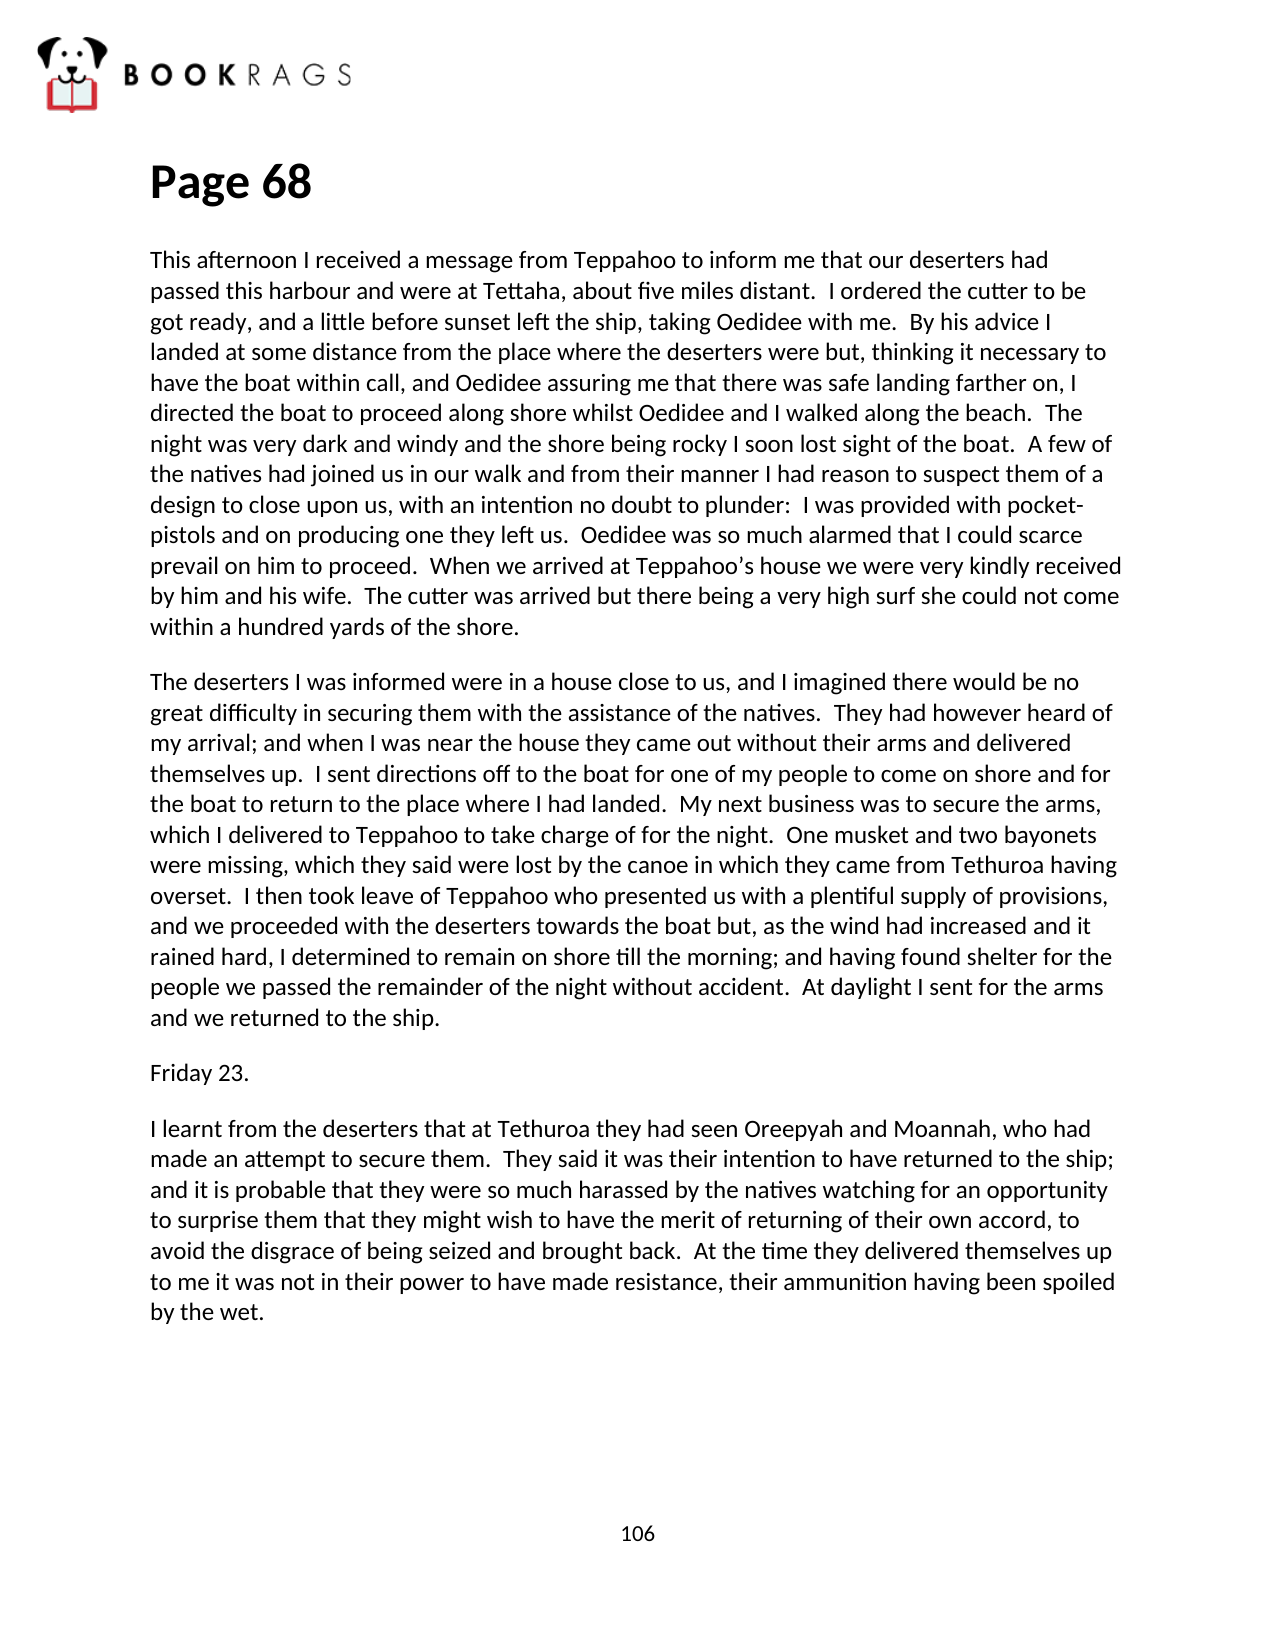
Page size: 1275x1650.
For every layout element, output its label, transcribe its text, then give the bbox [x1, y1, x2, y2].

text Friday 23. [150, 1058, 1125, 1088]
text The deserters I was informed were in a house close to us, and I imagined there would be no great difficulty in securing them with the assistance of the natives. They had however heard of my arrival; and when I was near the house they came out without their arms and delivered themselves up. I sent directions off to the boat for one of my people to come on shore and for the boat to return to the place where I had landed. My next business was to secure the arms, which I delivered to Teppahoo to take charge of for the night. One musket and two bayonets were missing, which they said were lost by the canoe in which they came from Tethuroa having overset. I then took leave of Teppahoo who presented us with a plentiful supply of provisions, and we proceeded with the deserters towards the boat but, as the wind had increased and it rained hard, I determined to remain on shore till the morning; and having found shelter for the people we passed the remainder of the night without accident. At daylight I sent for the arms and we returned to the ship. [150, 666, 1125, 1033]
text Page 68 [150, 150, 1125, 211]
picture [37, 37, 351, 113]
text This afternoon I received a message from Teppahoo to inform me that our deserters had passed this harbour and were at Tettaha, about five miles distant. I ordered the cutter to be got ready, and a little before sunset left the ship, taking Oedidee with me. By his advice I landed at some distance from the place where the deserters were but, thinking it necessary to have the boat within call, and Oedidee assuring me that there was safe landing farther on, I directed the boat to proceed along shore whilst Oedidee and I walked along the beach. The night was very dark and windy and the shore being rocky I soon lost sight of the boat. A few of the natives had joined us in our walk and from their manner I had reason to suspect them of a design to close upon us, with an intention no doubt to plunder: I was provided with pocket-pistols and on producing one they left us. Oedidee was so much alarmed that I could scarce prevail on him to proceed. When we arrived at Teppahoo’s house we were very kindly received by him and his wife. The cutter was arrived but there being a very high surf she could not come within a hundred yards of the shore. [150, 244, 1125, 641]
text I learnt from the deserters that at Tethuroa they had seen Oreepyah and Moannah, who had made an attempt to secure them. They said it was their intention to have returned to the ship; and it is probable that they were so much harassed by the natives watching for an opportunity to surprise them that they might wish to have the merit of returning of their own accord, to avoid the disgrace of being seized and brought back. At the time they delivered themselves up to me it was not in their power to have made resistance, their ammunition having been spoiled by the wet. [150, 1113, 1125, 1327]
